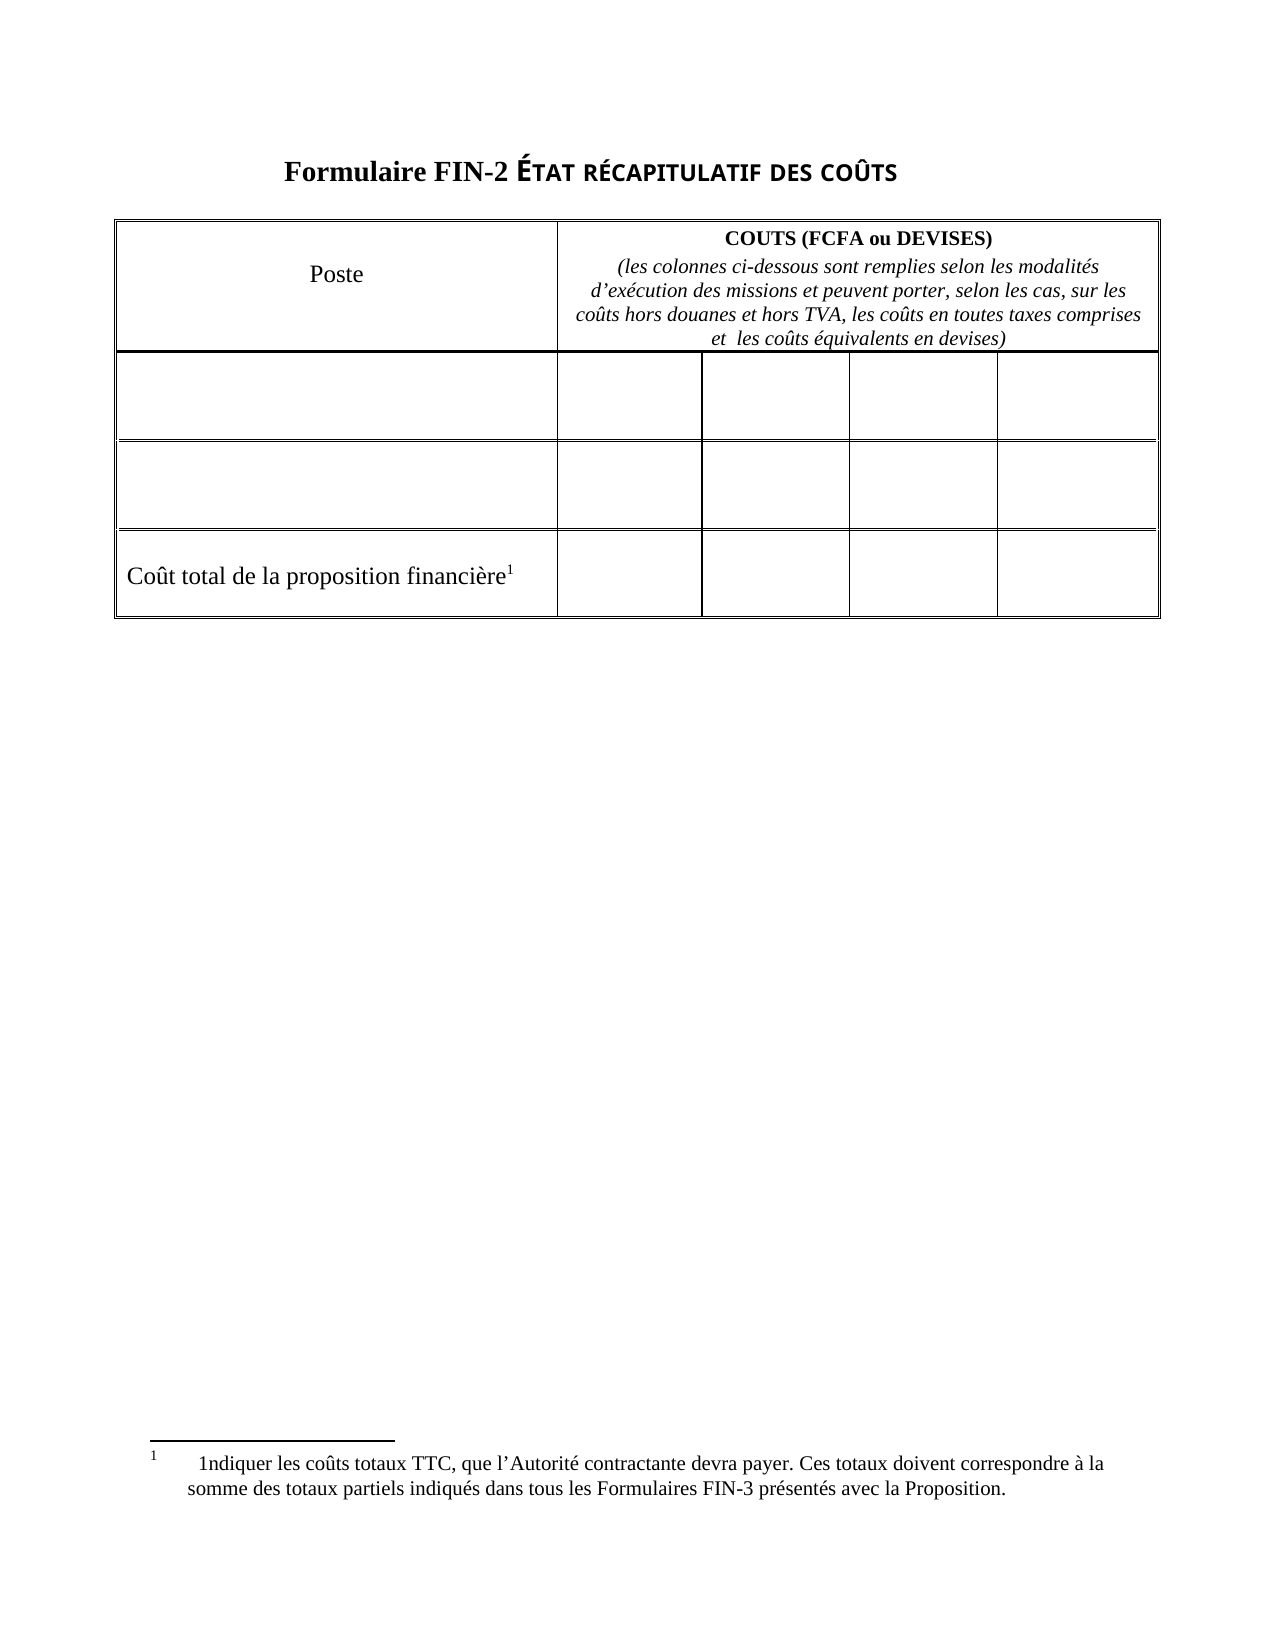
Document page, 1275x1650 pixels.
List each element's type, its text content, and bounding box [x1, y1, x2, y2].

table_cell [703, 353, 849, 439]
table_cell [115, 439, 557, 527]
table_cell [558, 531, 701, 616]
table_cell [703, 442, 849, 527]
table_cell [558, 353, 701, 439]
table_header Poste [117, 222, 557, 350]
table_cell Coût total de la proposition financière [117, 528, 557, 616]
table_cell [117, 353, 557, 439]
table_cell [998, 439, 1160, 527]
table_cell [850, 353, 997, 439]
table_cell [998, 353, 1158, 439]
table_cell [850, 442, 997, 527]
table_cell [558, 442, 701, 527]
table_cell [998, 528, 1158, 616]
table_header COUTS (FCFA ou DEVISES) (les colonnes ci-dessous sont remplies selon les modalités d’exécution des missions et peuvent porter, selon les cas, sur les coûts hors douanes et hors TVA, les coûts en toutes taxes comprises et les coûts équivalents en devises) [558, 222, 1158, 350]
table_cell [850, 531, 997, 616]
text Formulaire FIN-2 État récapitulatif des coûts [150, 150, 1031, 190]
table_cell [703, 531, 849, 616]
